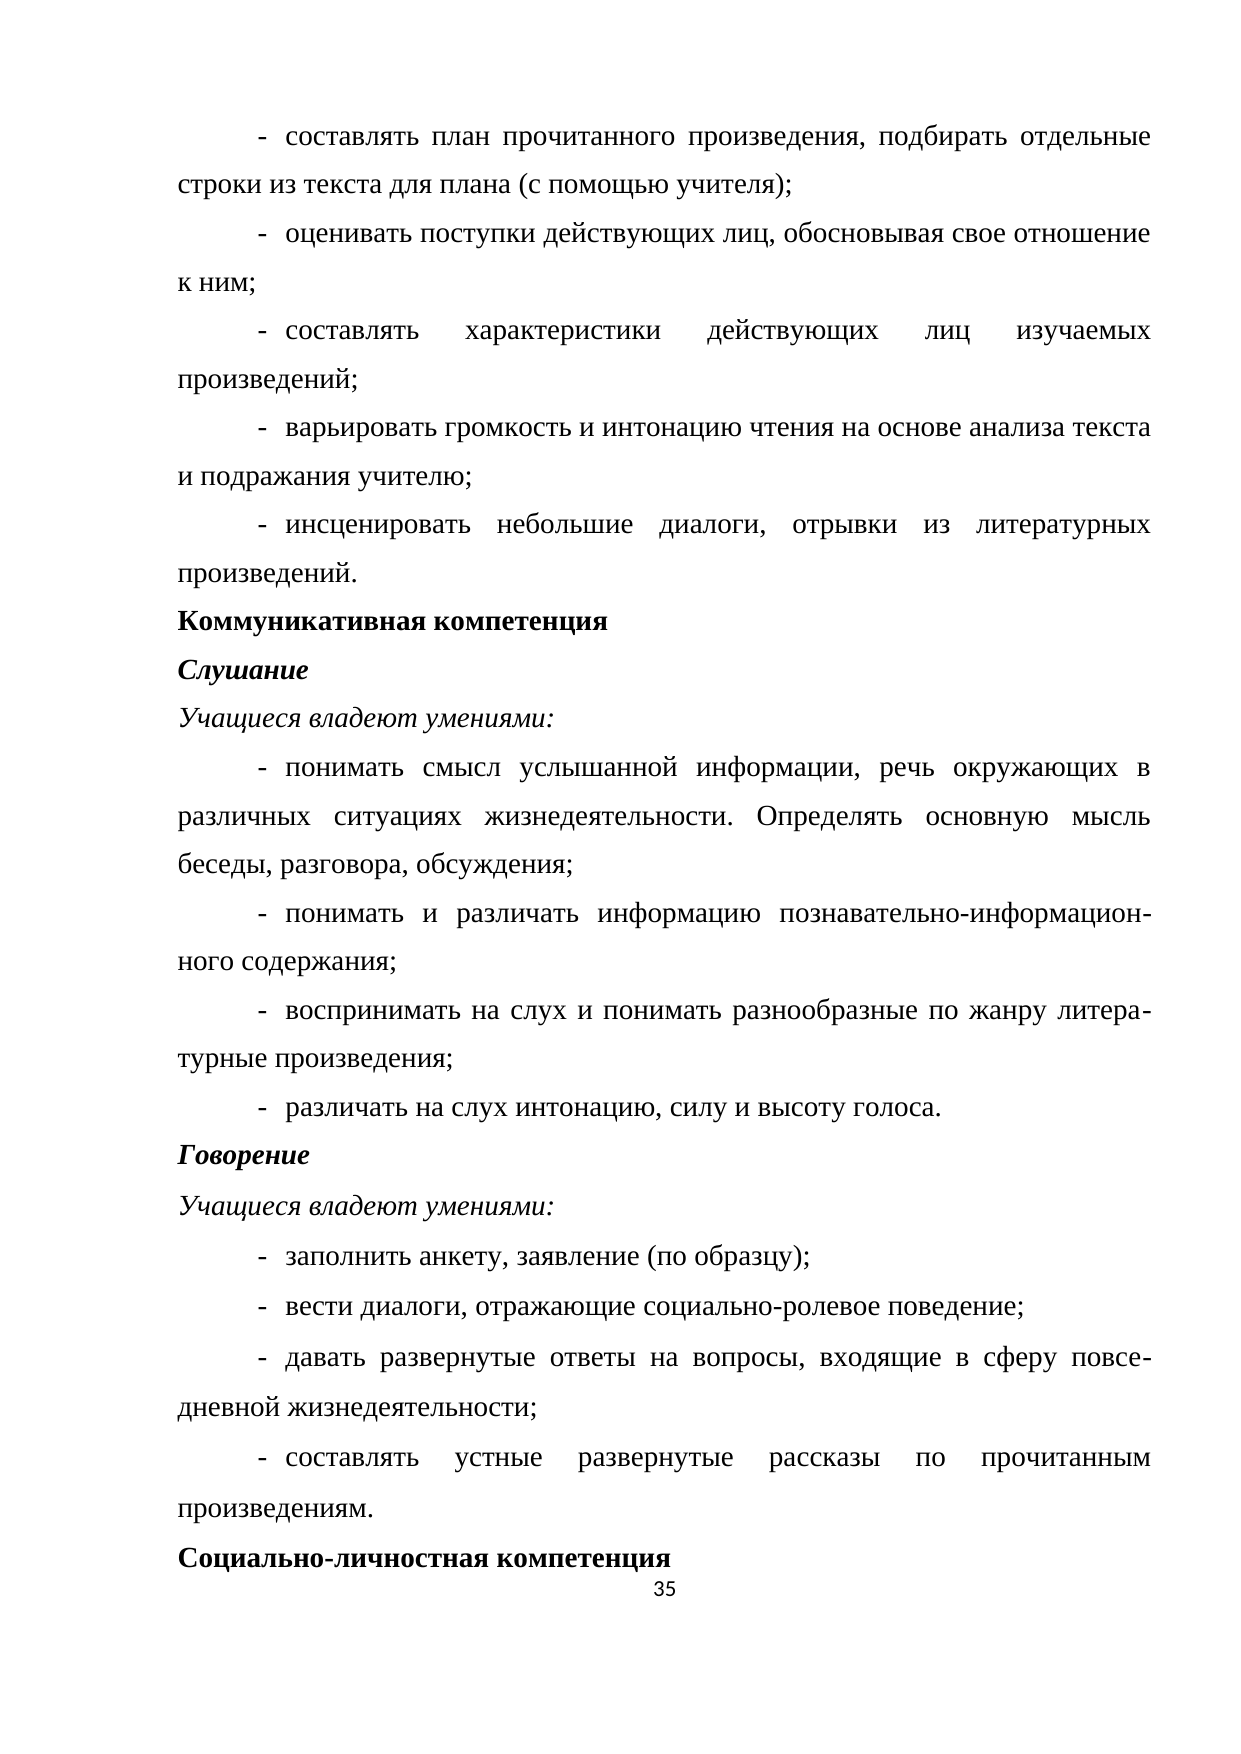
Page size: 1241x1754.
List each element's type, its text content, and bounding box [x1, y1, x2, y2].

list различать на слух интонацию, силу и высоту голоса. [177, 1089, 1152, 1122]
list давать развернутые ответы на вопросы, входящие в сферу повседневной жизнедеятельности; [177, 1339, 1152, 1423]
list заполнить анкету, заявление (по образцу); [177, 1238, 1152, 1272]
text Коммуникативная компетенция [177, 603, 1152, 637]
list понимать смысл услышанной информации, речь окружающих в различных ситуациях жизнедеятельности. Определять основную мысль беседы, разговора, обсуждения; [177, 749, 1152, 880]
list оценивать поступки действующих лиц, обосновывая свое отношение к ним; [177, 215, 1152, 297]
list варьировать громкость и интонацию чтения на основе анализа текста и подражания учителю; [177, 409, 1152, 491]
list инсценировать небольшие диалоги, отрывки из литературных произведений. [177, 506, 1152, 588]
list понимать и различать информацию познавательно-информационного содержания; [177, 895, 1152, 977]
text Говорение [177, 1137, 1152, 1171]
list составлять план прочитанного произведения, подбирать отдельные строки из текста для плана (с помощью учителя); [177, 118, 1152, 200]
list воспринимать на слух и понимать разнообразные по жанру литературные произведения; [177, 992, 1152, 1074]
text Учащиеся владеют умениями: [177, 1188, 1152, 1221]
text Учащиеся владеют умениями: [177, 701, 1152, 734]
list составлять характеристики действующих лиц изучаемых произведений; [177, 312, 1152, 394]
text Социально-личностная компетенция [177, 1540, 1152, 1573]
list составлять устные развернутые рассказы по прочитанным произведениям. [177, 1439, 1152, 1523]
text Слушание [177, 652, 1152, 686]
list вести диалоги, отражающие социально-ролевое поведение; [177, 1288, 1152, 1322]
